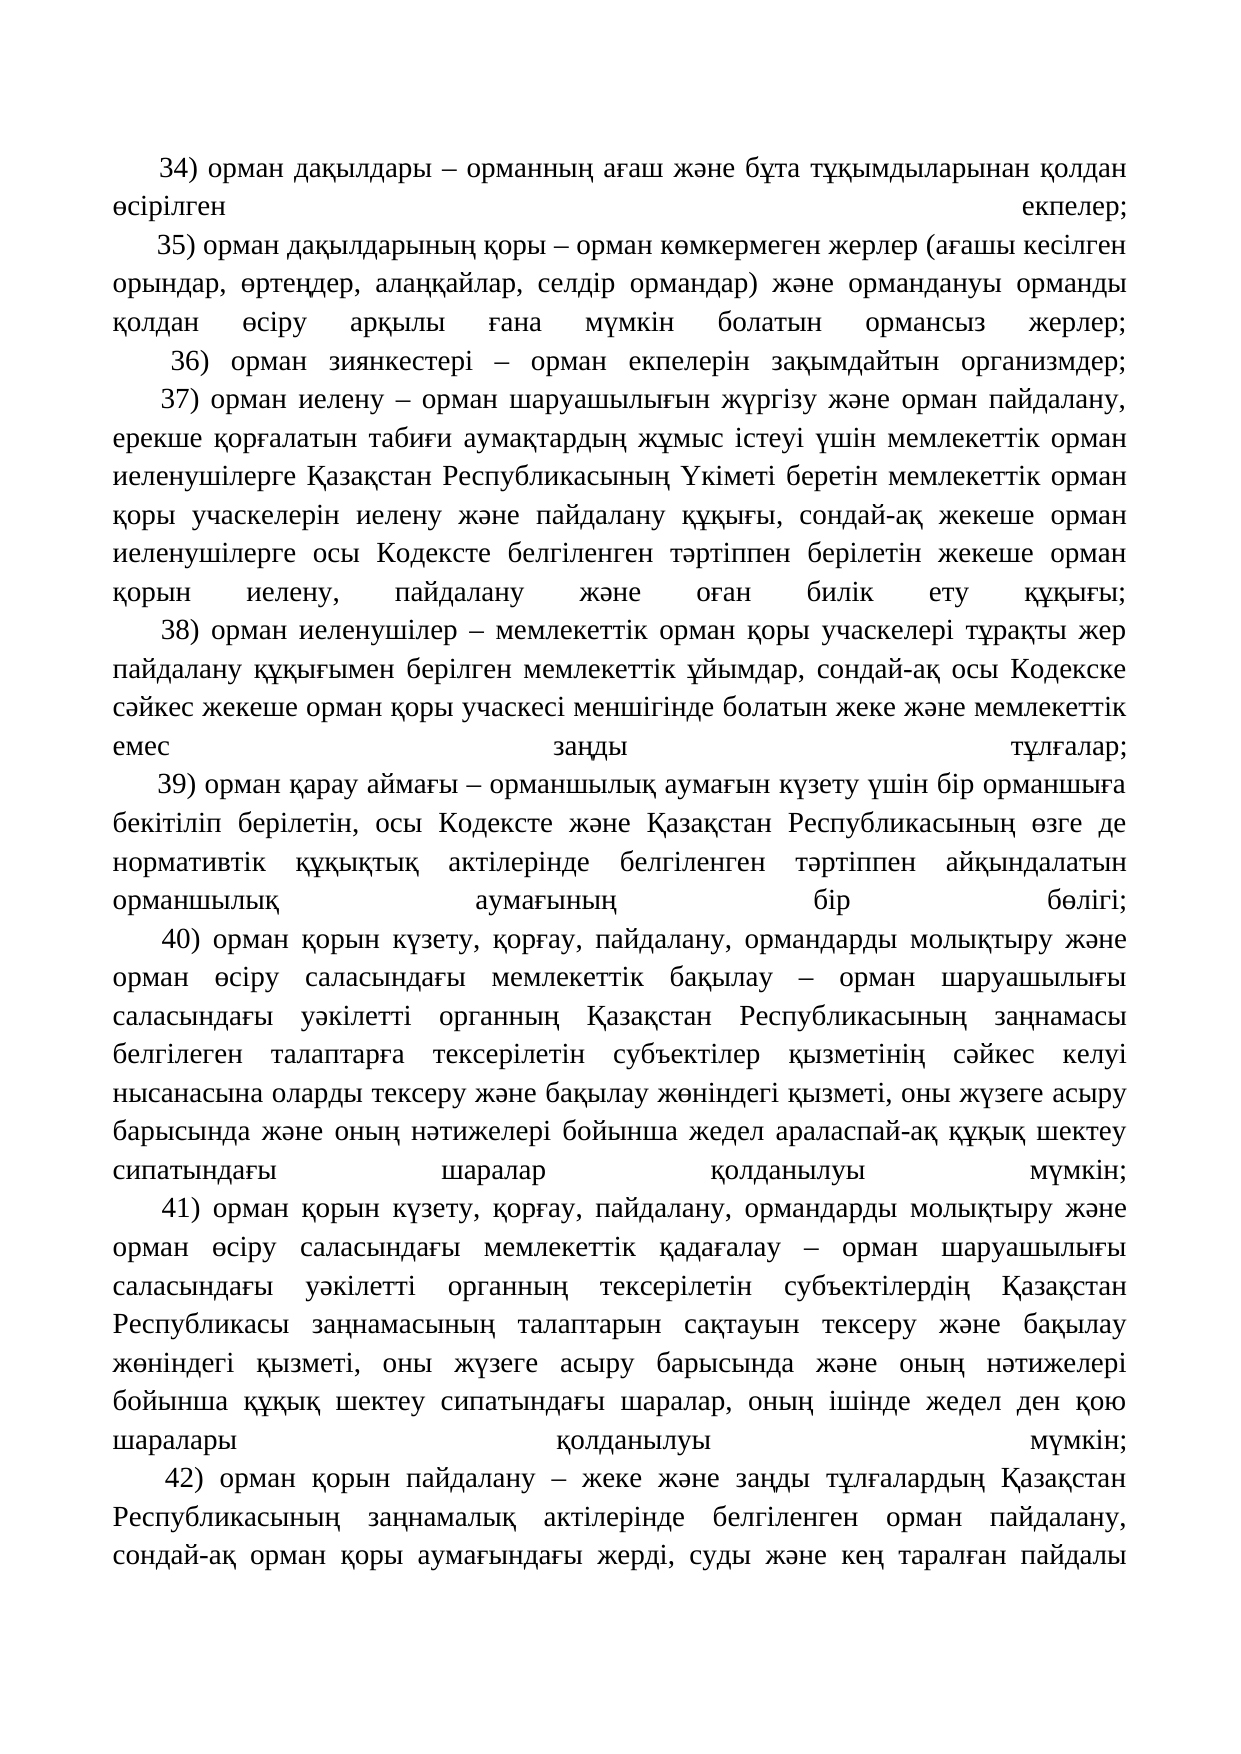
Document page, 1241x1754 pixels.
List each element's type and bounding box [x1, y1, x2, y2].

text [112, 150, 1128, 1571]
